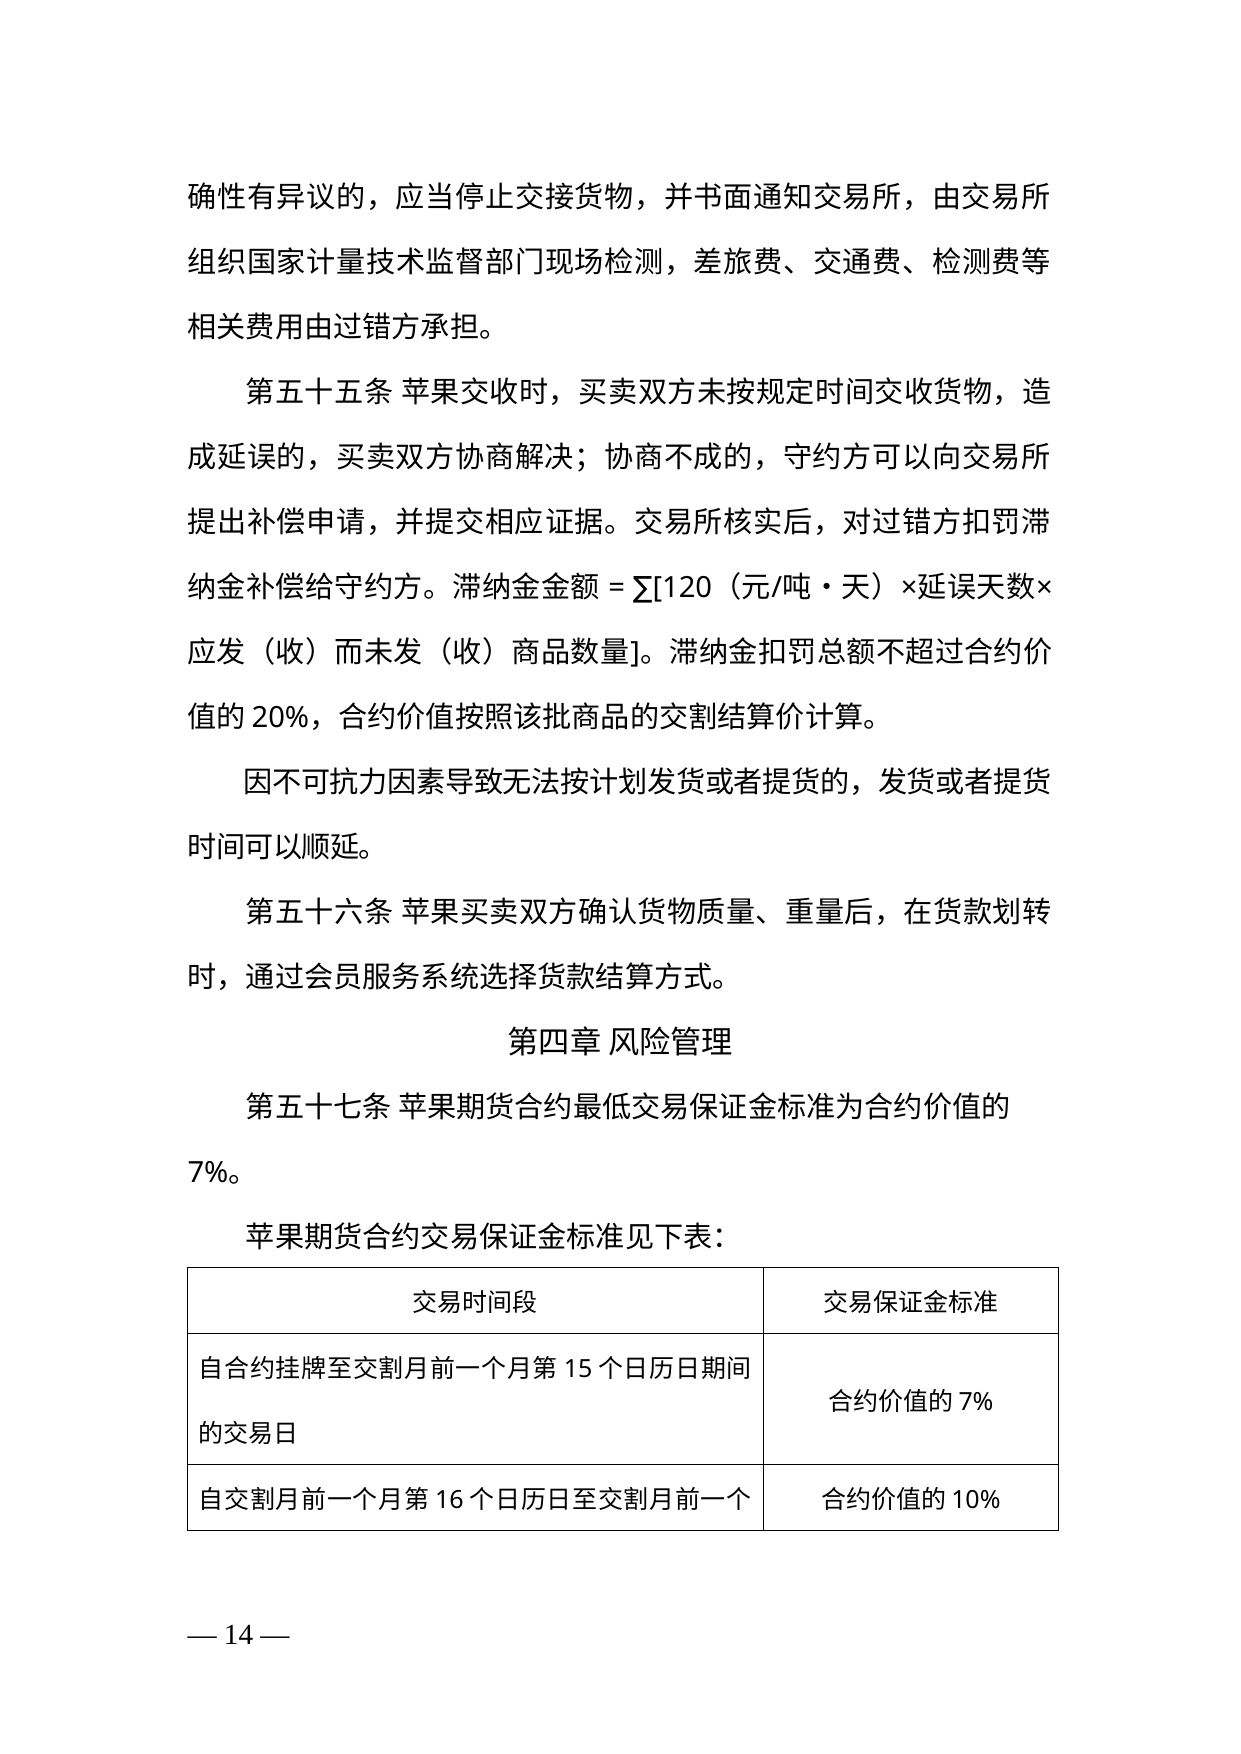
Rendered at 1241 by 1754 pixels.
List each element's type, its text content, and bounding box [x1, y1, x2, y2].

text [187, 162, 1053, 357]
table_cell 自合约挂牌至交割月前一个月第15个日历日期间的交易日 [188, 1334, 763, 1464]
table_cell 合约价值的10% [764, 1465, 1058, 1530]
text 第四章 风险管理 [187, 1007, 1053, 1072]
table_cell 合约价值的7% [764, 1334, 1058, 1464]
text 第五十五条 苹果交收时，买卖双方未按规定时间交收货物，造成延误的，买卖双方协商解决；协商不成的，守约方可以向交易所提出补偿申请，并提交相应证据。交易所核实后，对过错方扣罚滞纳金补偿给守约方。滞纳金金额 = ∑[120（元/吨•天）×延误天数×应发（收）而未发（收）商品数量]。滞纳金扣罚总额不超过合约价值的20%，合约价值按照该批商品的交割结算价计算。 [187, 357, 1053, 747]
text 苹果期货合约交易保证金标准见下表： [187, 1202, 1053, 1267]
text 第五十七条 苹果期货合约最低交易保证金标准为合约价值的7%。 [187, 1072, 1053, 1202]
table_header 交易时间段 [188, 1268, 763, 1333]
text 第五十六条 苹果买卖双方确认货物质量、重量后，在货款划转时，通过会员服务系统选择货款结算方式。 [187, 877, 1053, 1007]
text 因不可抗力因素导致无法按计划发货或者提货的，发货或者提货时间可以顺延。 [187, 747, 1053, 877]
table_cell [188, 1465, 763, 1530]
table_header 交易保证金标准 [764, 1268, 1058, 1333]
